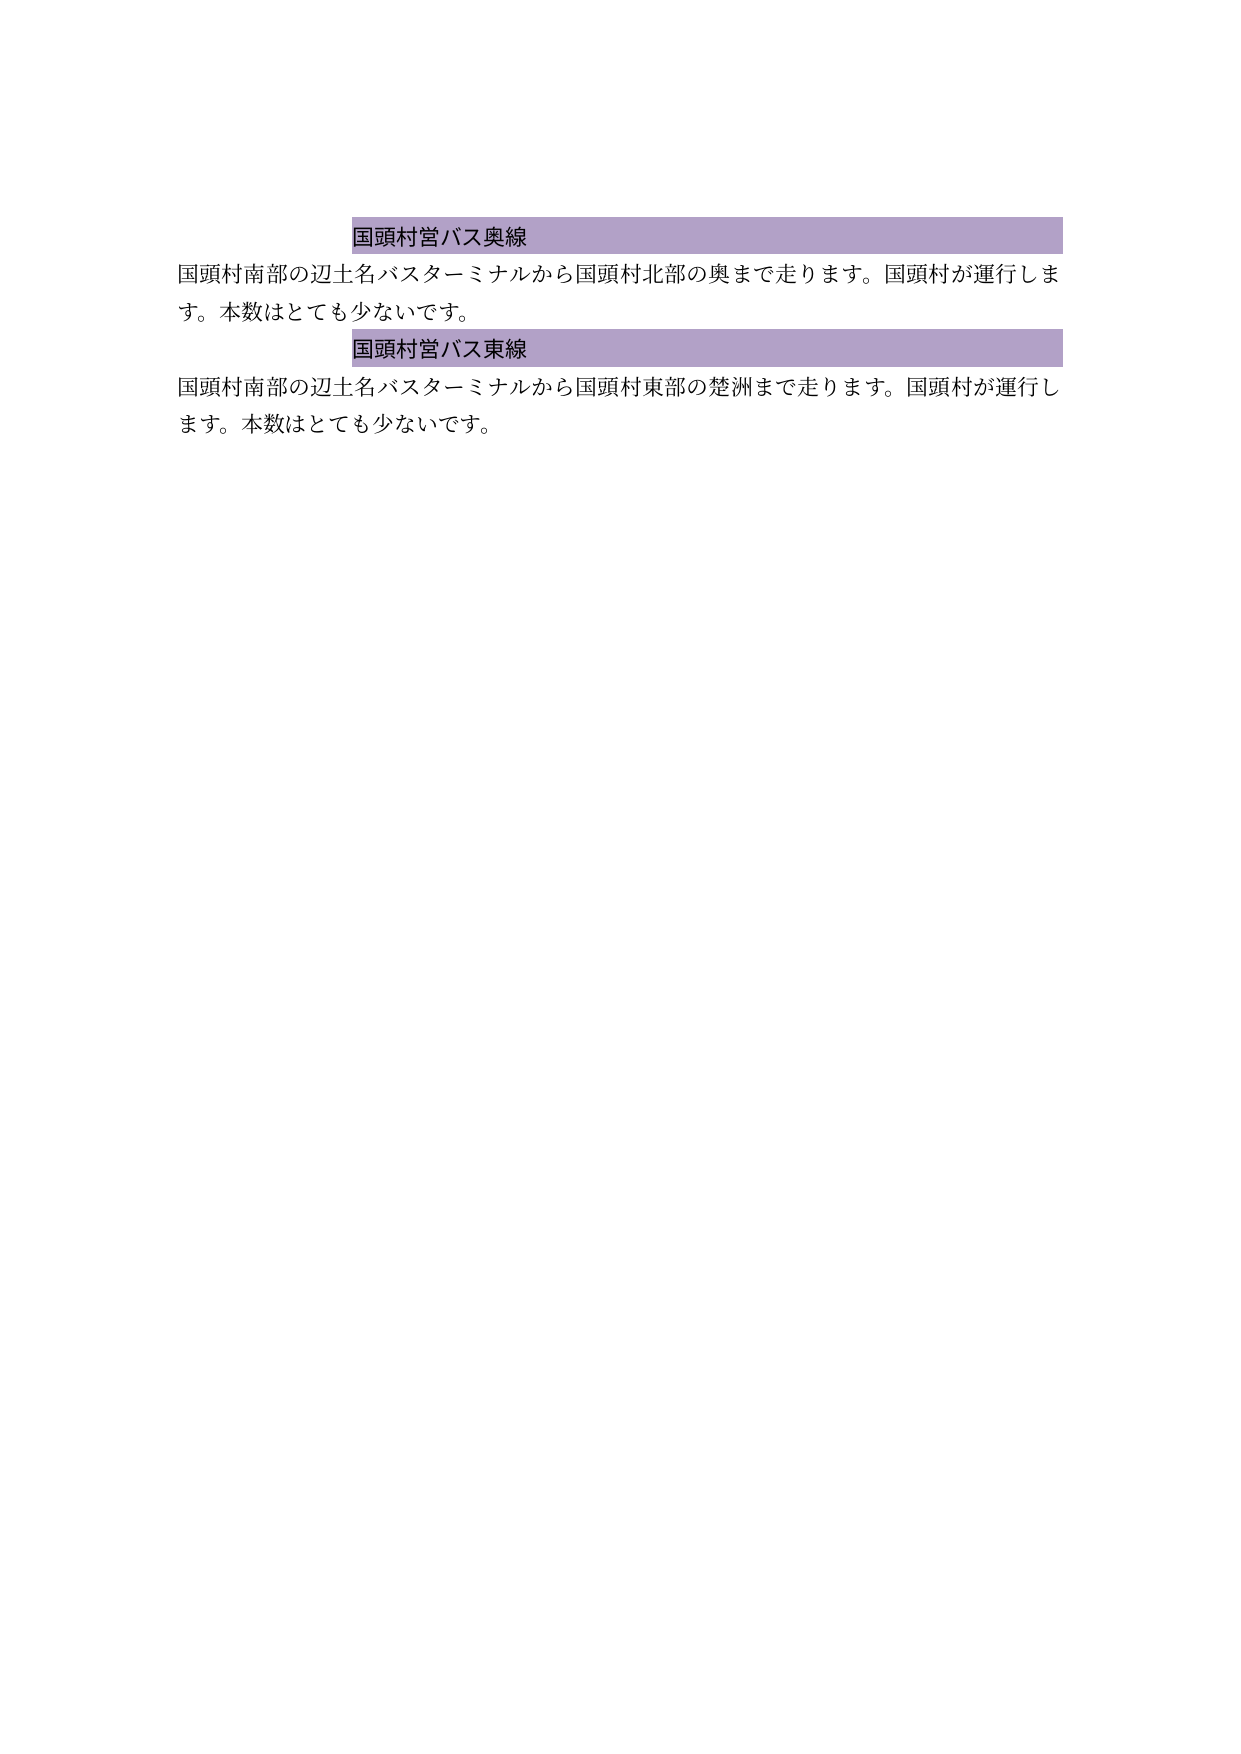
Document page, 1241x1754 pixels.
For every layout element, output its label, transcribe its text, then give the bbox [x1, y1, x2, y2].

subtitle 国頭村営バス奥線 [352, 217, 1063, 254]
text 国頭村南部の辺土名バスターミナルから国頭村東部の楚洲まで走ります。国頭村が運行します。本数はとても少ないです。 [177, 367, 1063, 442]
subtitle 国頭村営バス東線 [352, 329, 1063, 367]
text 国頭村南部の辺土名バスターミナルから国頭村北部の奥まで走ります。国頭村が運行します。本数はとても少ないです。 [177, 254, 1063, 329]
